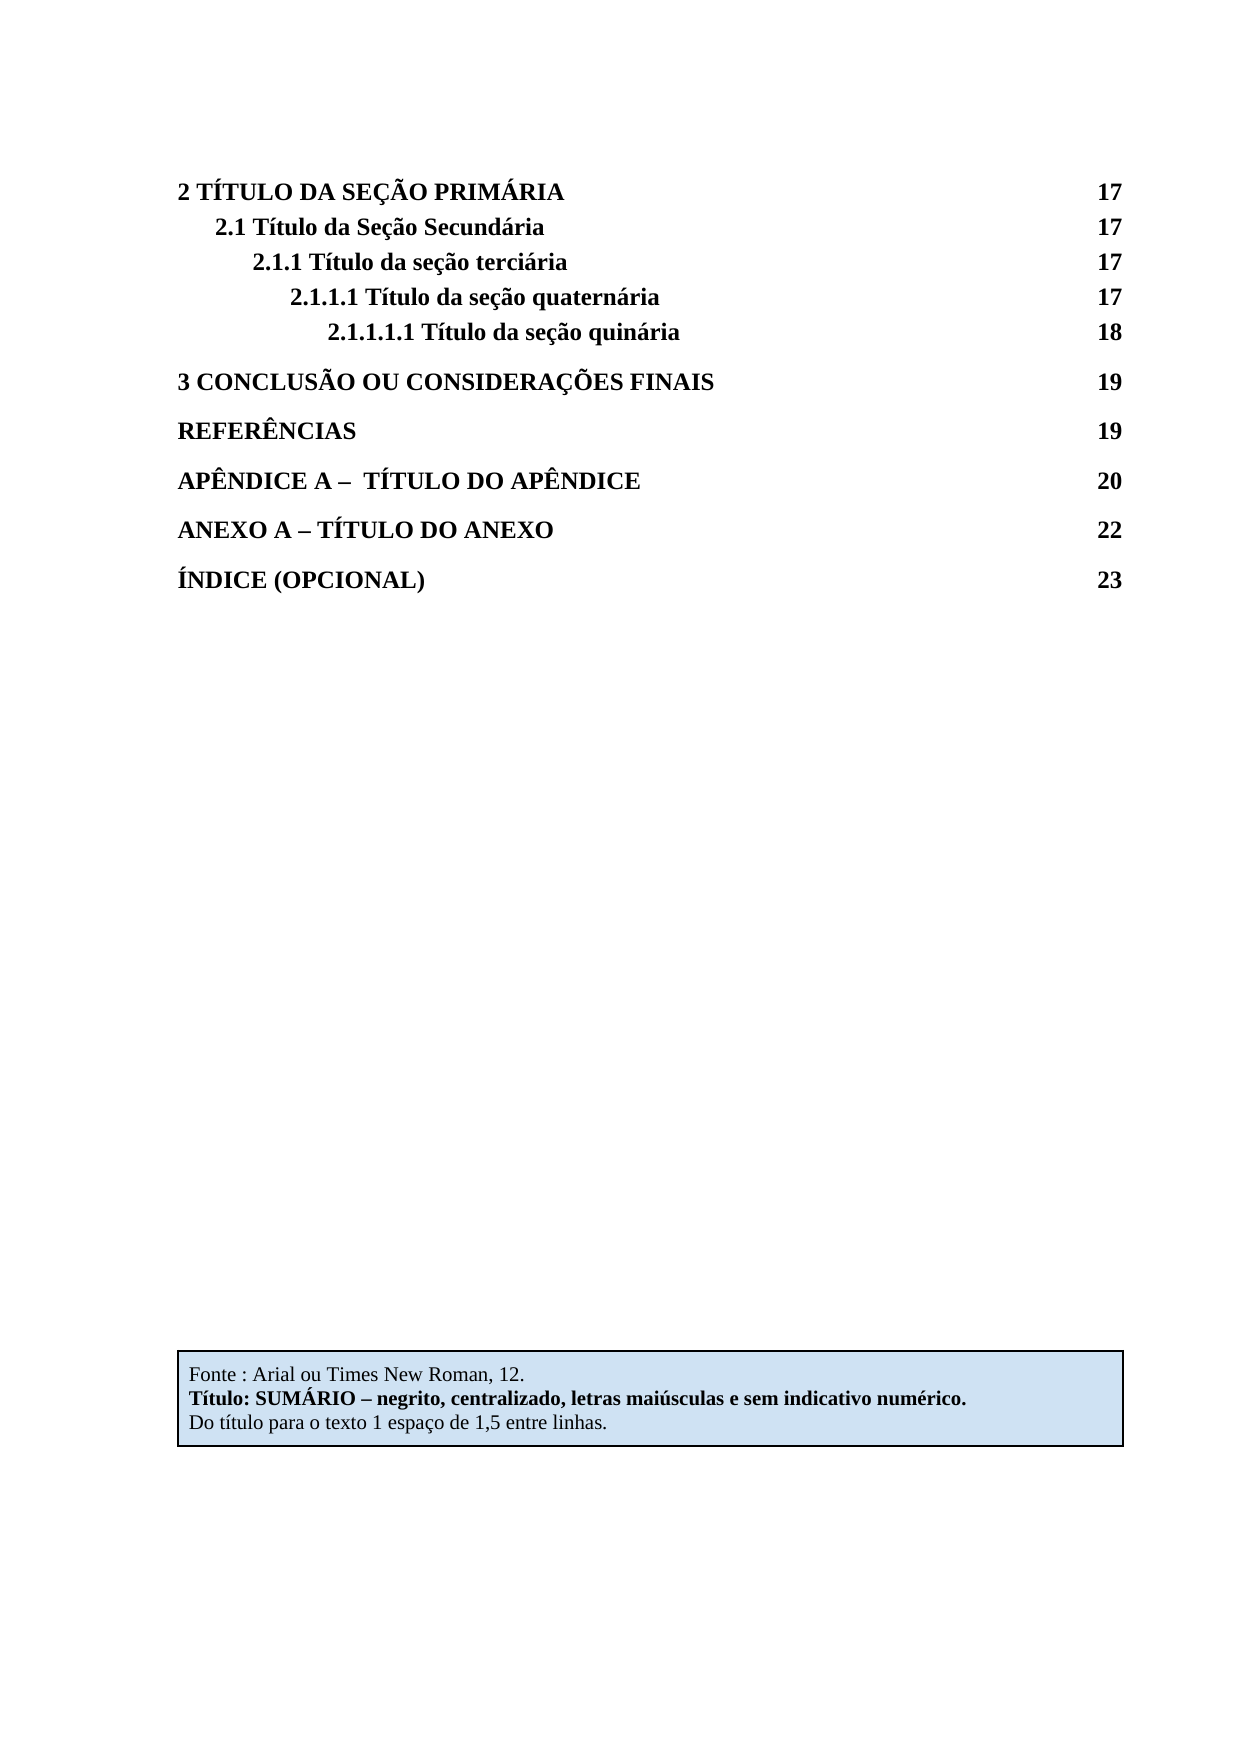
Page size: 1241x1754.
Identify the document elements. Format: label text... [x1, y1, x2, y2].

table_header Fonte : Arial ou Times New Roman, 12. Título: SUMÁRIO – negrito, centralizado, letras maiúsculas e sem indicativo numérico. Do título para o texto 1 espaço de 1,5 entre linhas. [179, 1352, 1122, 1445]
